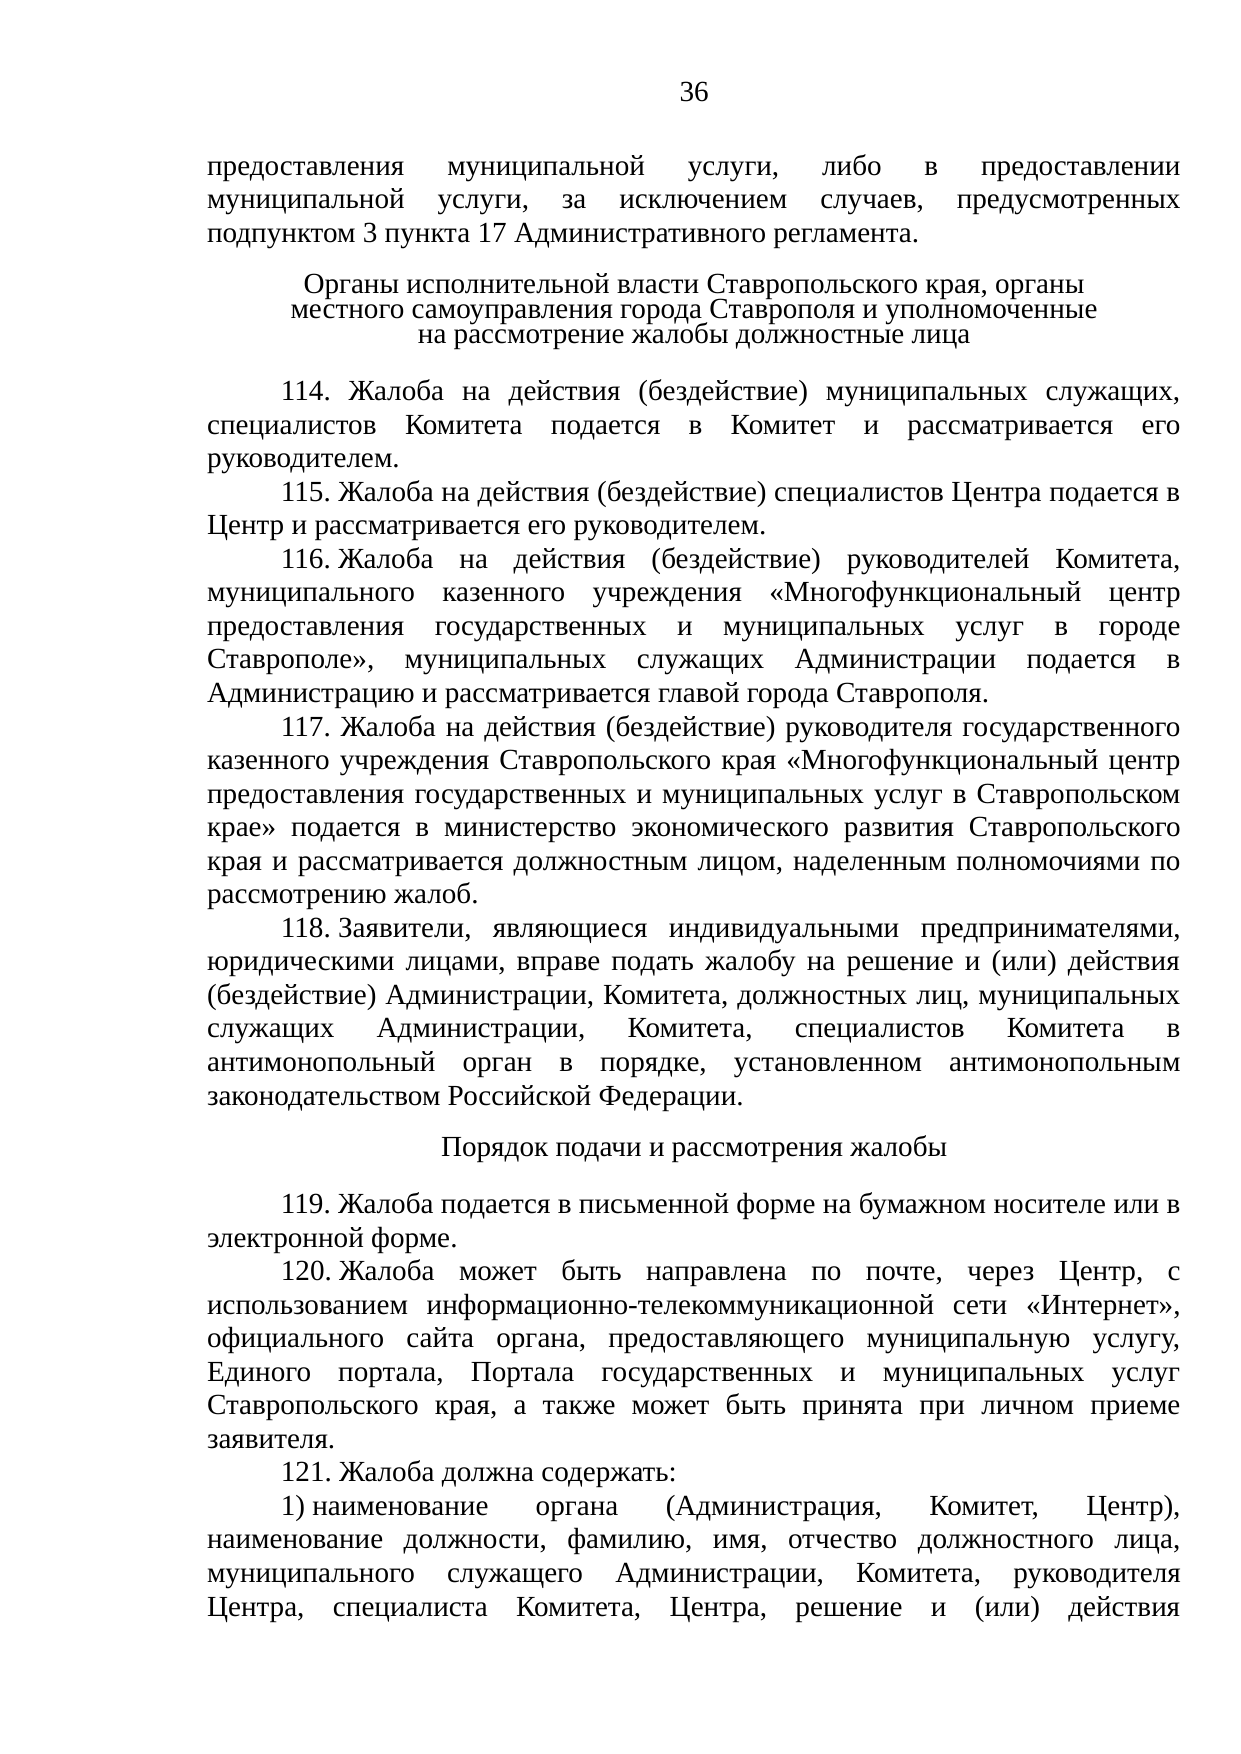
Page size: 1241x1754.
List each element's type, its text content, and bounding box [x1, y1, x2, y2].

text 117. Жалоба на действия (бездействие) руководителя государственного казенного учреждения Ставропольского края «Многофункциональный центр предоставления государственных и муниципальных услуг в Ставропольском крае» подается в министерство экономического развития Ставропольского края и рассматривается должностным лицом, наделенным полномочиями по рассмотрению жалоб. [207, 709, 1181, 910]
text 116. Жалоба на действия (бездействие) руководителей Комитета, муниципального казенного учреждения «Многофункциональный центр предоставления государственных и муниципальных услуг в городе Ставрополе», муниципальных служащих Администрации подается в Администрацию и рассматривается главой города Ставрополя. [207, 541, 1181, 709]
text Порядок подачи и рассмотрения жалобы [207, 1136, 1181, 1161]
text местного самоуправления города Ставрополя и уполномоченные [207, 298, 1181, 323]
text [207, 148, 1181, 248]
text Органы исполнительной власти Ставропольского края, органы [207, 273, 1181, 298]
text 115. Жалоба на действия (бездействие) специалистов Центра подается в Центр и рассматривается его руководителем. [207, 474, 1181, 541]
text на рассмотрение жалобы должностные лица [207, 323, 1181, 348]
text 119. Жалоба подается в письменной форме на бумажном носителе или в электронной форме. [207, 1186, 1181, 1253]
text 114. Жалоба на действия (бездействие) муниципальных служащих, специалистов Комитета подается в Комитет и рассматривается его руководителем. [207, 373, 1181, 474]
text 121. Жалоба должна содержать: [207, 1454, 1181, 1488]
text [207, 1488, 1181, 1622]
text 118. Заявители, являющиеся индивидуальными предпринимателями, юридическими лицами, вправе подать жалобу на решение и (или) действия (бездействие) Администрации, Комитета, должностных лиц, муниципальных служащих Администрации, Комитета, специалистов Комитета в антимонопольный орган в порядке, установленном антимонопольным законодательством Российской Федерации. [207, 910, 1181, 1111]
text 120. Жалоба может быть направлена по почте, через Центр, с использованием информационно-телекоммуникационной сети «Интернет», официального сайта органа, предоставляющего муниципальную услугу, Единого портала, Портала государственных и муниципальных услуг Ставропольского края, а также может быть принята при личном приеме заявителя. [207, 1253, 1181, 1454]
